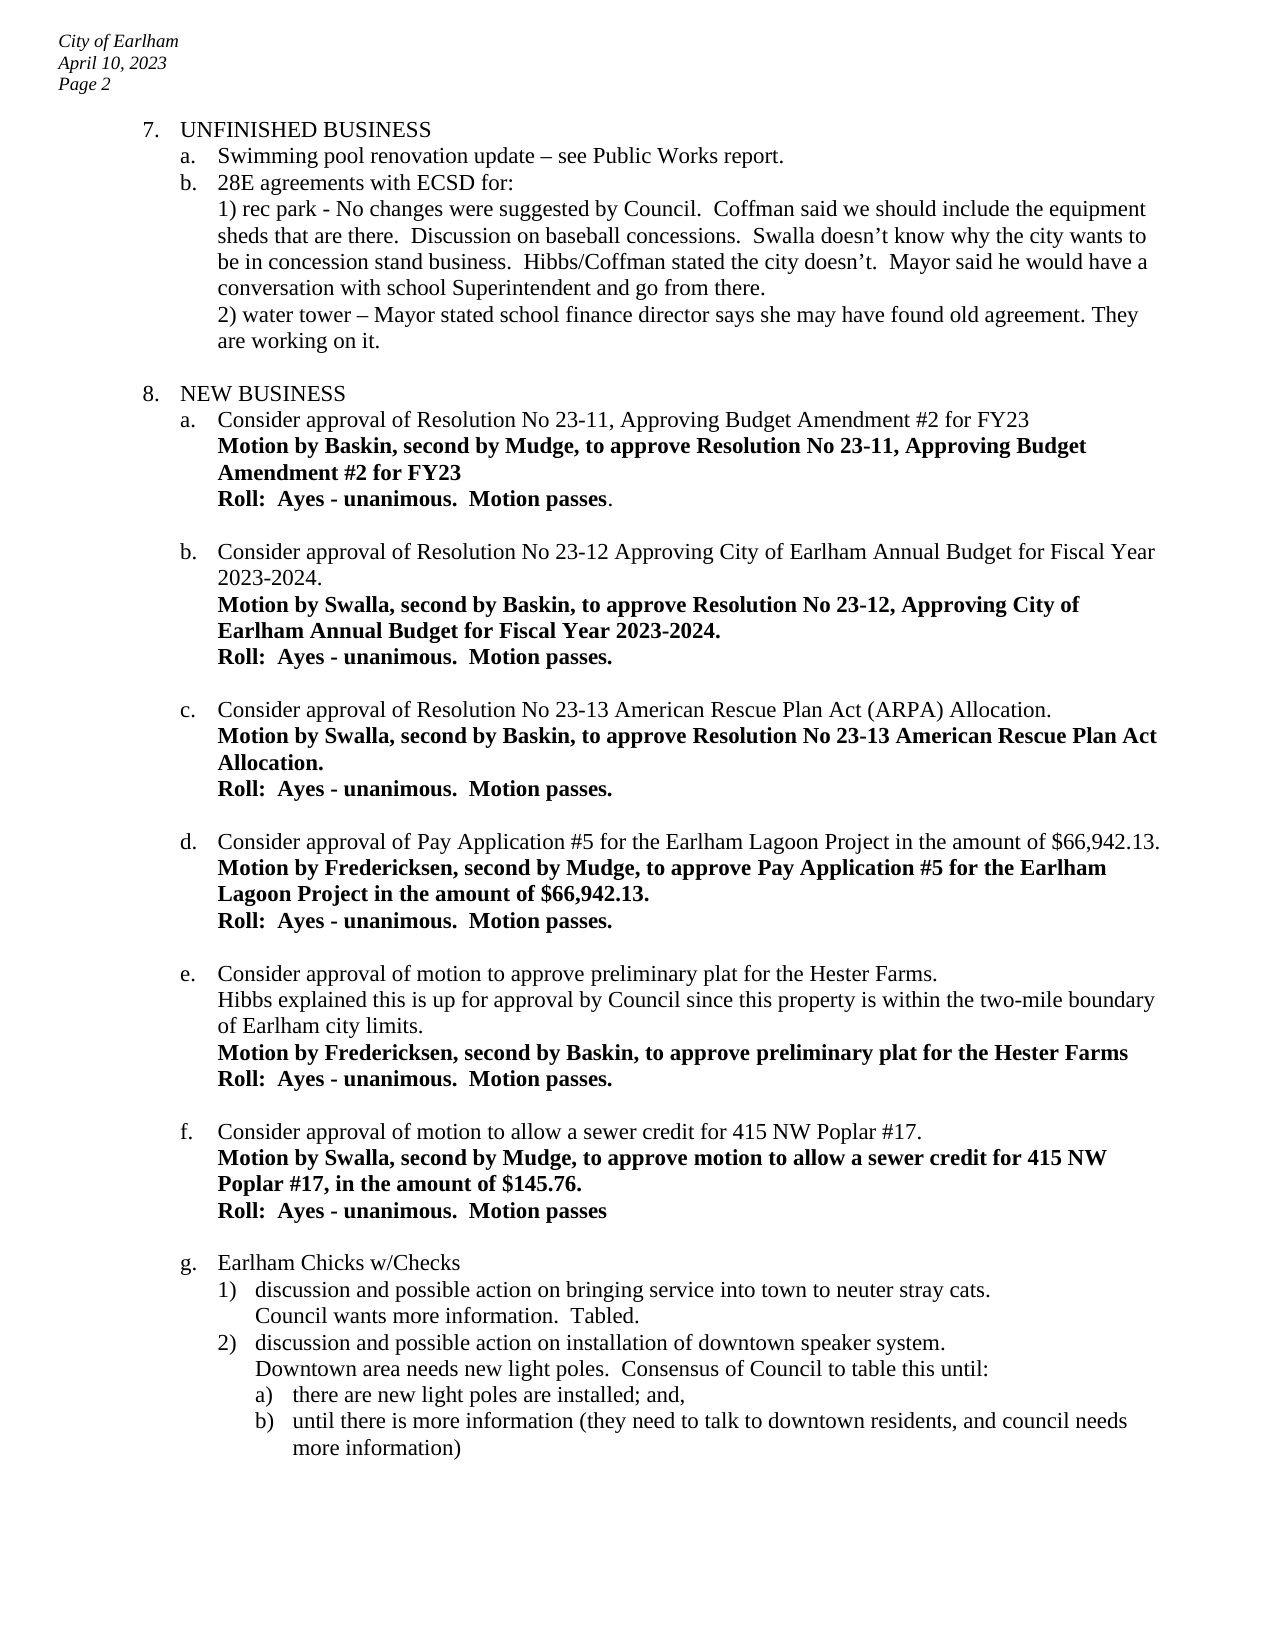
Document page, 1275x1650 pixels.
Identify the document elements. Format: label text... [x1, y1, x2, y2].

list Earlham Chicks w/Checks [180, 1249, 1170, 1276]
list Consider approval of Resolution No 23-12 Approving City of Earlham Annual Budget for Fiscal Year 2023-2024. [180, 538, 1170, 591]
list NEW BUSINESS [142, 380, 1170, 406]
text Council wants more information. Tabled. [255, 1302, 1170, 1328]
list Consider approval of motion to approve preliminary plat for the Hester Farms. [180, 959, 1170, 986]
list Consider approval of motion to allow a sewer credit for 415 NW Poplar #17. [180, 1118, 1170, 1144]
list UNFINISHED BUSINESS [142, 116, 1170, 143]
text April 10, 2023 [58, 52, 1170, 73]
text Roll: Ayes - unanimous. Motion passes. [180, 485, 1170, 512]
text Motion by Fredericksen, second by Baskin, to approve preliminary plat for the Hester Farms [217, 1039, 1170, 1065]
text Motion by Swalla, second by Baskin, to approve Resolution No 23-13 American Rescue Plan Act Allocation. [217, 722, 1170, 775]
list 1) rec park - No changes were suggested by Council. Coffman said we should include the equipment sheds that are there. Discussion on baseball concessions. Swalla doesn’t know why the city wants to be in concession stand business. Hibbs/Coffman stated the city doesn’t. Mayor said he would have a conversation with school Superintendent and go from there. [217, 195, 1170, 301]
text City of Earlham [58, 30, 1170, 52]
list there are new light poles are installed; and, [255, 1381, 1170, 1408]
list until there is more information (they need to talk to downtown residents, and council needs more information) [255, 1408, 1170, 1460]
list Consider approval of Resolution No 23-13 American Rescue Plan Act (ARPA) Allocation. [180, 696, 1170, 722]
text Page 2 [58, 73, 1170, 95]
text Downtown area needs new light poles. Consensus of Council to table this until: [255, 1355, 1170, 1381]
text 2) water tower – Mayor stated school finance director says she may have found old agreement. They are working on it. [217, 301, 1170, 353]
text Roll: Ayes - unanimous. Motion passes. [180, 643, 1170, 670]
text Motion by Swalla, second by Mudge, to approve motion to allow a sewer credit for 415 NW Poplar #17, in the amount of $145.76. [217, 1144, 1170, 1197]
text Roll: Ayes - unanimous. Motion passes [217, 1197, 1170, 1223]
list Swimming pool renovation update – see Public Works report. [180, 143, 1170, 169]
text Roll: Ayes - unanimous. Motion passes. [180, 775, 1170, 801]
text Roll: Ayes - unanimous. Motion passes. [217, 1065, 1170, 1091]
text Motion by Baskin, second by Mudge, to approve Resolution No 23-11, Approving Budget Amendment #2 for FY23 [217, 432, 1170, 485]
text Roll: Ayes - unanimous. Motion passes. [180, 907, 1170, 933]
list 28E agreements with ECSD for: [180, 169, 1170, 195]
list Consider approval of Pay Application #5 for the Earlham Lagoon Project in the amount of $66,942.13. [180, 828, 1170, 854]
list discussion and possible action on bringing service into town to neuter stray cats. [217, 1276, 1170, 1302]
text Motion by Fredericksen, second by Mudge, to approve Pay Application #5 for the Earlham Lagoon Project in the amount of $66,942.13. [217, 854, 1170, 907]
list Consider approval of Resolution No 23-11, Approving Budget Amendment #2 for FY23 [180, 406, 1170, 432]
text Motion by Swalla, second by Baskin, to approve Resolution No 23-12, Approving City of Earlham Annual Budget for Fiscal Year 2023-2024. [217, 591, 1170, 643]
list discussion and possible action on installation of downtown speaker system. [217, 1328, 1170, 1355]
text Hibbs explained this is up for approval by Council since this property is within the two-mile boundary of Earlham city limits. [217, 986, 1170, 1039]
